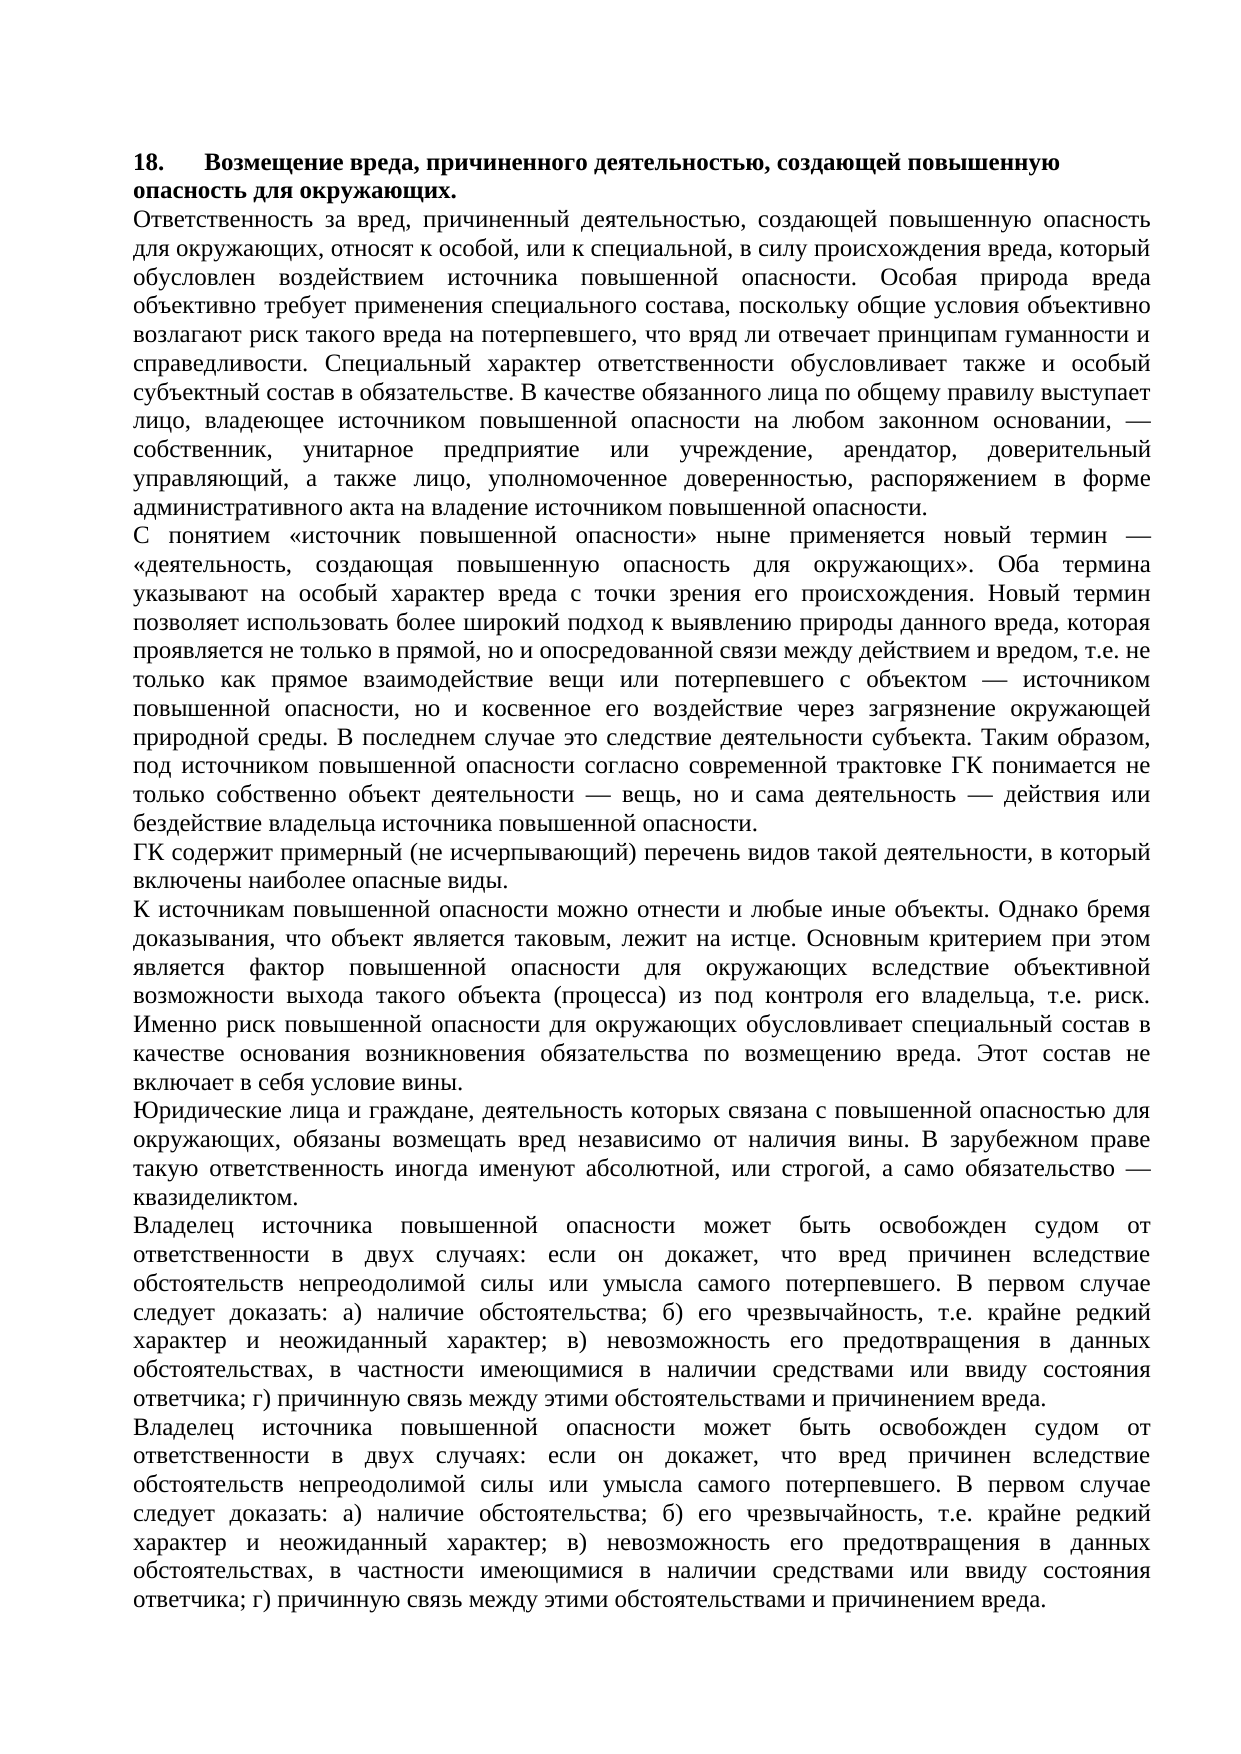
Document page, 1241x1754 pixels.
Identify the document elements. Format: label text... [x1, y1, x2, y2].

text Владелец источника повышенной опасности может быть освобожден судом от ответственности в двух случаях: если он докажет, что вред причинен вследствие обстоятельств непреодолимой силы или умысла самого потерпевшего. В первом случае следует доказать: а) наличие обстоятельства; б) его чрезвычайность, т.е. крайне редкий характер и неожиданный характер; в) невозможность его предотвращения в данных обстоятельствах, в частности имеющимися в наличии средствами или ввиду состояния ответчика; г) причинную связь между этими обстоятельствами и причинением вреда. [133, 1211, 1152, 1412]
text 18. Возмещение вреда, причиненного деятельностью, создающей повышенную опасность для окружающих. [133, 147, 1152, 204]
text Юридические лица и граждане, деятельность которых связана с повышенной опасностью для окружающих, обязаны возмещать вред независимо от наличия вины. В зарубежном праве такую ответственность иногда именуют абсолютной, или строгой, а само обязательство — квазиделиктом. [133, 1096, 1152, 1211]
text К источникам повышенной опасности можно отнести и любые иные объекты. Однако бремя доказывания, что объект является таковым, лежит на истце. Основным критерием при этом является фактор повышенной опасности для окружающих вследствие объективной возможности выхода такого объекта (процесса) из под контроля его владельца, т.е. риск. Именно риск повышенной опасности для окружающих обусловливает специальный состав в качестве основания возникновения обязательства по возмещению вреда. Этот состав не включает в себя условие вины. [133, 894, 1152, 1096]
text Владелец источника повышенной опасности может быть освобожден судом от ответственности в двух случаях: если он докажет, что вред причинен вследствие обстоятельств непреодолимой силы или умысла самого потерпевшего. В первом случае следует доказать: а) наличие обстоятельства; б) его чрезвычайность, т.е. крайне редкий характер и неожиданный характер; в) невозможность его предотвращения в данных обстоятельствах, в частности имеющимися в наличии средствами или ввиду состояния ответчика; г) причинную связь между этими обстоятельствами и причинением вреда. [133, 1412, 1152, 1613]
text С понятием «источник повышенной опасности» ныне применяется новый термин — «деятельность, создающая повышенную опасность для окружающих». Оба термина указывают на особый характер вреда с точки зрения его происхождения. Новый термин позволяет использовать более широкий подход к выявлению природы данного вреда, которая проявляется не только в прямой, но и опосредованной связи между действием и вредом, т.е. не только как прямое взаимодействие вещи или потерпевшего с объектом — источником повышенной опасности, но и косвенное его воздействие через загрязнение окружающей природной среды. В последнем случае это следствие деятельности субъекта. Таким образом, под источником повышенной опасности согласно современной трактовке ГК понимается не только собственно объект деятельности — вещь, но и сама деятельность — действия или бездействие владельца источника повышенной опасности. [133, 521, 1152, 837]
text Ответственность за вред, причиненный деятельностью, создающей повышенную опасность для окружающих, относят к особой, или к специальной, в силу происхождения вреда, который обусловлен воздействием источника повышенной опасности. Особая природа вреда объективно требует применения специального состава, поскольку общие условия объективно возлагают риск такого вреда на потерпевшего, что вряд ли отвечает принципам гуманности и справедливости. Специальный характер ответственности обусловливает также и особый субъектный состав в обязательстве. В качестве обязанного лица по общему правилу выступает лицо, владеющее источником повышенной опасности на любом законном основании, — собственник, унитарное предприятие или учреждение, арендатор, доверительный управляющий, а также лицо, уполномоченное доверенностью, распоряжением в форме административного акта на владение источником повышенной опасности. [133, 204, 1152, 521]
text ГК содержит примерный (не исчерпывающий) перечень видов такой деятельности, в который включены наиболее опасные виды. [133, 837, 1152, 894]
